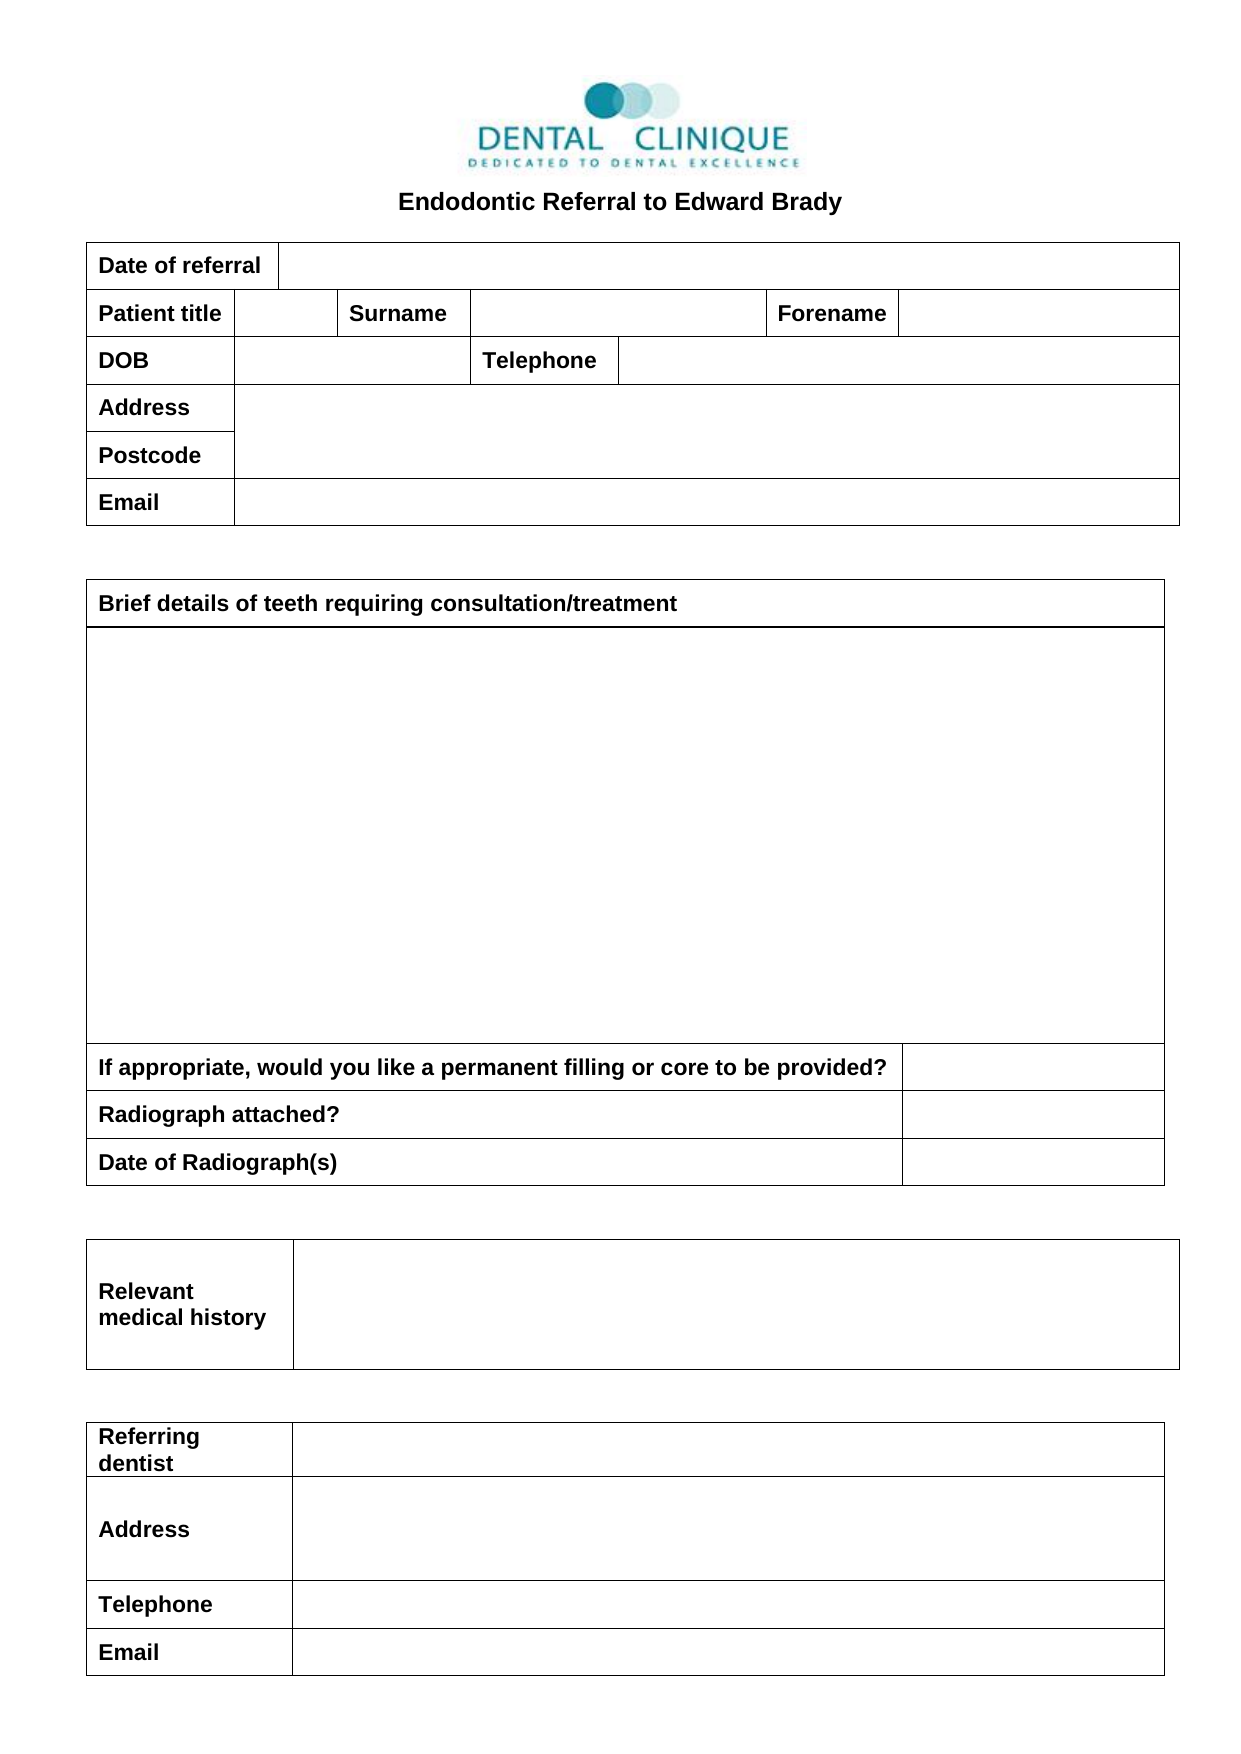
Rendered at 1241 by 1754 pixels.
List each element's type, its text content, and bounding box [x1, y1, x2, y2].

table_header Brief details of teeth requiring consultation/treatment [87, 580, 1164, 626]
table_cell Address [87, 385, 234, 431]
table_header Relevant medical history [87, 1240, 293, 1368]
picture [433, 75, 807, 177]
table_cell DOB [87, 337, 234, 383]
table_cell [619, 337, 1179, 383]
table_cell Forename [767, 290, 898, 336]
text Endodontic Referral to Edward Brady [75, 186, 1165, 215]
table_cell [899, 290, 1179, 336]
table_cell [235, 337, 470, 383]
table_header Referring dentist [87, 1423, 292, 1476]
table_cell Surname [338, 290, 470, 336]
table_cell If appropriate, would you like a permanent filling or core to be provided? [87, 1044, 902, 1090]
table_cell [903, 1044, 1164, 1090]
table_header [279, 243, 1179, 289]
table_cell [293, 1629, 1164, 1675]
table_header [293, 1423, 1164, 1476]
table_cell [293, 1477, 1164, 1580]
table_cell [471, 290, 766, 336]
table_header [294, 1240, 1179, 1368]
table_cell [903, 1139, 1164, 1185]
table_cell [903, 1091, 1164, 1138]
table_cell Radiograph attached? [87, 1091, 902, 1138]
table_cell Postcode [87, 432, 234, 478]
table_cell Telephone [471, 337, 618, 383]
table_cell [87, 628, 1164, 1043]
table_cell Address [87, 1477, 292, 1580]
table_cell Patient title [87, 290, 234, 336]
table_cell [293, 1581, 1164, 1628]
table_cell [235, 385, 1179, 478]
table_cell Telephone [87, 1581, 292, 1628]
table_cell Email [87, 1629, 292, 1675]
table_cell Email [87, 479, 234, 525]
table_cell Date of Radiograph(s) [87, 1139, 902, 1185]
table_cell [235, 479, 1179, 525]
table_cell [235, 290, 337, 336]
table_header Date of referral [87, 243, 278, 289]
